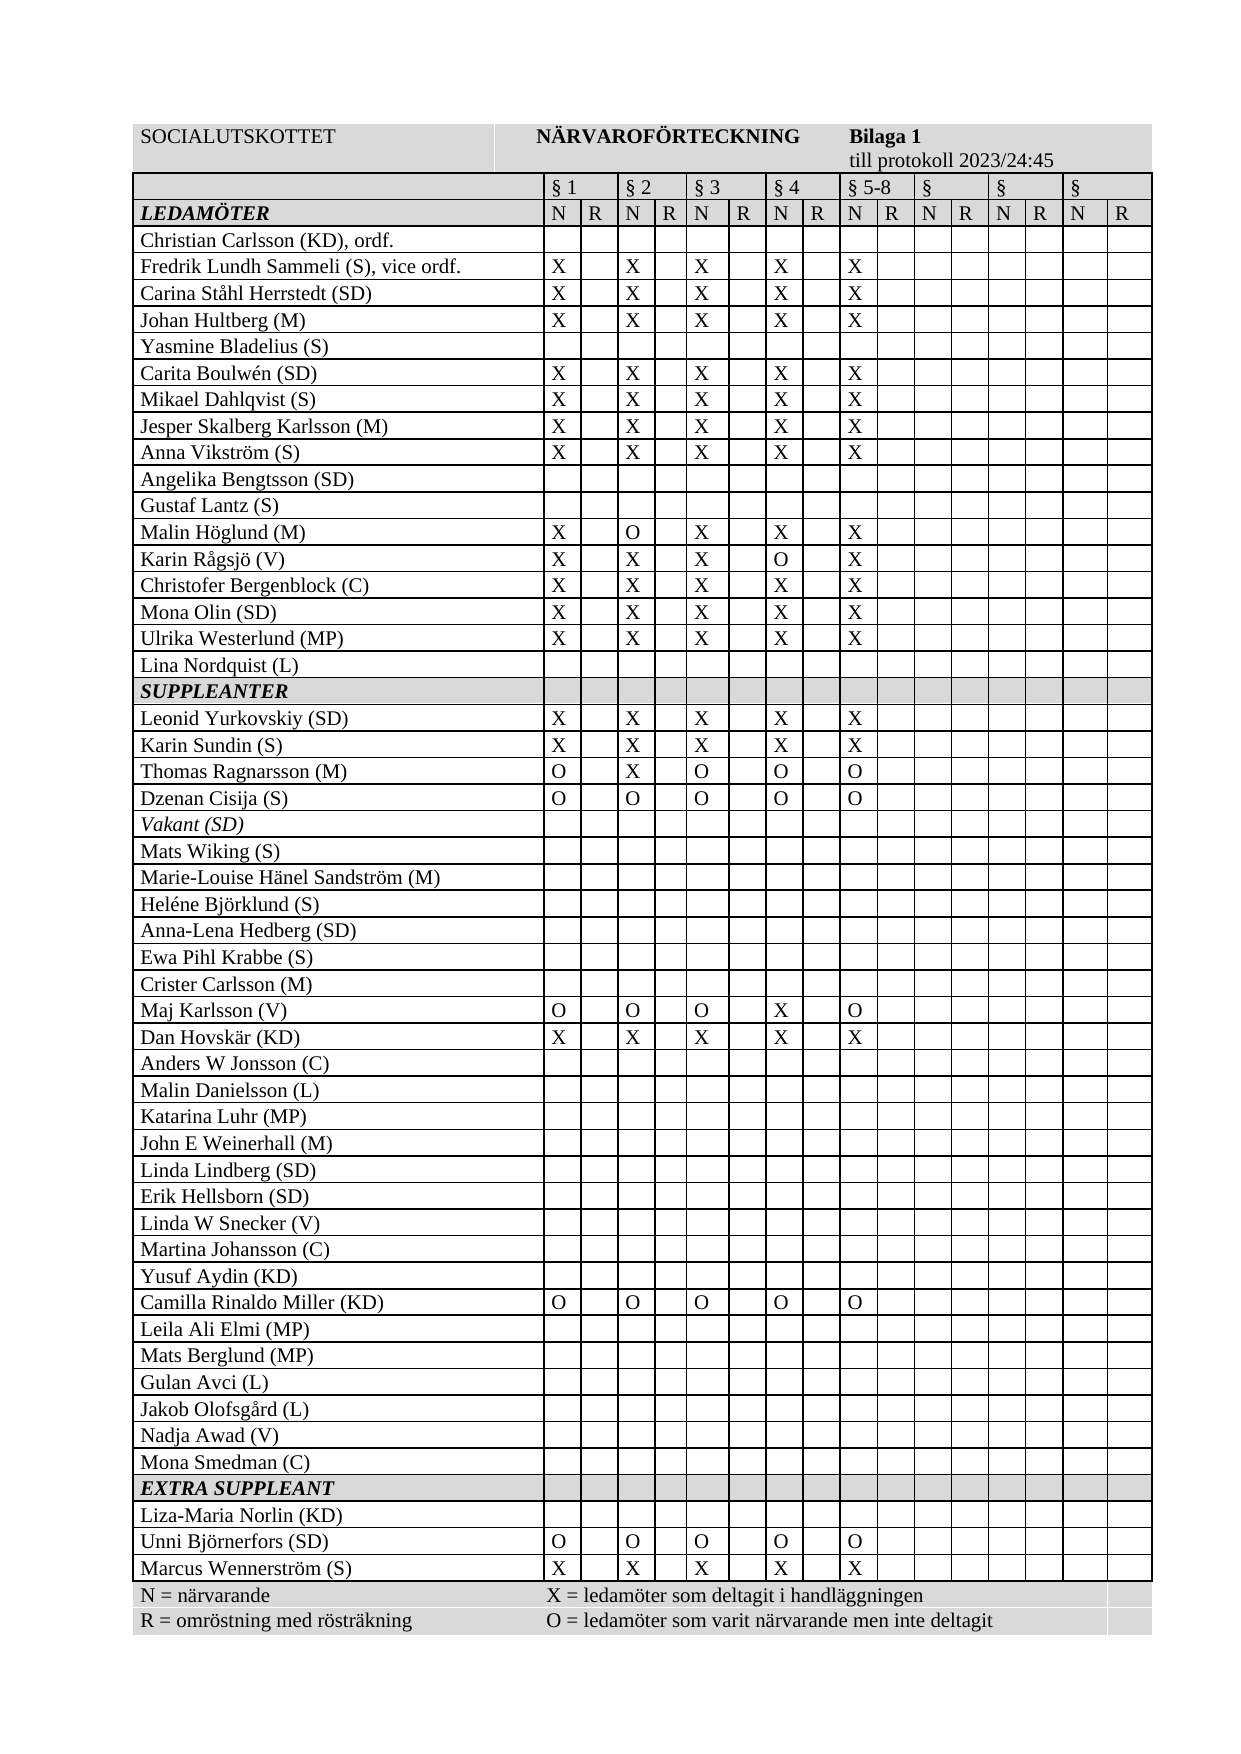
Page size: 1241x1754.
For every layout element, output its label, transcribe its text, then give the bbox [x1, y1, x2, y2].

table_cell [915, 838, 951, 863]
table_cell [952, 1183, 988, 1208]
table_cell [619, 944, 654, 969]
table_cell [730, 1343, 765, 1367]
table_cell § 3 [687, 174, 765, 199]
table_cell [730, 413, 765, 438]
table_cell [804, 1343, 839, 1367]
table_cell [767, 1316, 802, 1341]
table_cell [878, 253, 914, 278]
table_cell [582, 1024, 617, 1049]
table_cell [804, 1528, 839, 1553]
table_cell Gustaf Lantz (S) [134, 493, 543, 517]
table_cell N [915, 200, 951, 225]
table_cell [656, 785, 686, 810]
table_cell Fredrik Lundh Sammeli (S), vice ordf. [134, 253, 543, 278]
table_cell [1064, 838, 1107, 863]
table_cell [730, 333, 765, 358]
table_header NÄRVAROFÖRTECKNING [495, 124, 842, 172]
table_cell [989, 1183, 1025, 1208]
table_cell [915, 519, 951, 544]
table_cell [1064, 1290, 1107, 1314]
table_cell [1108, 1130, 1151, 1155]
table_cell [878, 413, 914, 438]
table_cell [989, 280, 1025, 305]
table_cell [915, 493, 951, 517]
table_cell [841, 811, 877, 836]
table_cell [915, 280, 951, 305]
table_cell [767, 944, 802, 969]
table_cell [915, 1103, 951, 1128]
table_cell [804, 1422, 839, 1447]
table_cell [878, 280, 914, 305]
table_cell Unni Björnerfors (SD) [134, 1528, 543, 1553]
table_cell [619, 1183, 654, 1208]
table_cell O [767, 785, 802, 810]
table_cell [989, 1024, 1025, 1049]
table_cell [952, 440, 988, 464]
table_cell [1026, 732, 1062, 757]
table_cell X [767, 1555, 802, 1580]
table_cell [952, 1024, 988, 1049]
table_cell [1108, 1369, 1151, 1394]
table_cell O [619, 519, 654, 544]
table_cell Martina Johansson (C) [134, 1236, 543, 1261]
table_cell [656, 466, 686, 491]
table_cell [878, 1050, 914, 1075]
table_cell [804, 599, 839, 624]
table_cell X [545, 599, 580, 624]
table_cell [804, 440, 839, 464]
table_cell Lina Nordquist (L) [134, 652, 543, 677]
table_cell [656, 1475, 686, 1500]
table_cell [989, 253, 1025, 278]
table_cell Mats Berglund (MP) [134, 1343, 543, 1367]
table_cell X [619, 440, 654, 464]
table_cell O [545, 997, 580, 1022]
table_cell [582, 891, 617, 916]
table_cell [1026, 1422, 1062, 1447]
table_cell [730, 891, 765, 916]
table_cell [1026, 1103, 1062, 1128]
table_cell [952, 599, 988, 624]
table_cell Erik Hellsborn (SD) [134, 1183, 543, 1208]
table_cell X [767, 413, 802, 438]
table_cell [730, 705, 765, 730]
table_cell [804, 732, 839, 757]
table_cell X [687, 280, 728, 305]
table_cell [656, 838, 686, 863]
table_cell [1026, 678, 1062, 703]
table_cell [656, 280, 686, 305]
table_cell [656, 1343, 686, 1367]
table_cell [730, 1290, 765, 1314]
table_cell [687, 1263, 728, 1288]
table_cell [1026, 1502, 1062, 1527]
table_cell [1108, 307, 1151, 332]
table_cell Karin Rågsjö (V) [134, 546, 543, 571]
table_cell [952, 519, 988, 544]
table_cell [915, 811, 951, 836]
table_cell [1026, 1024, 1062, 1049]
table_cell [878, 1369, 914, 1394]
table_cell [656, 572, 686, 597]
table_cell [952, 1077, 988, 1102]
table_cell [989, 413, 1025, 438]
table_cell [1108, 386, 1151, 411]
table_cell X [687, 440, 728, 464]
table_cell [582, 1157, 617, 1182]
table_cell § [1064, 174, 1151, 199]
table_cell [989, 705, 1025, 730]
table_cell [952, 466, 988, 491]
table_cell [582, 466, 617, 491]
table_cell [1026, 1050, 1062, 1075]
table_cell [1026, 1236, 1062, 1261]
table_cell [619, 1396, 654, 1421]
table_cell [878, 1396, 914, 1421]
table_cell [619, 1475, 654, 1500]
table_cell [804, 386, 839, 411]
table_cell [1026, 625, 1062, 650]
table_cell [1108, 732, 1151, 757]
table_cell [804, 1316, 839, 1341]
table_cell [1026, 758, 1062, 783]
table_cell [952, 811, 988, 836]
table_cell X [545, 705, 580, 730]
table_cell X [841, 360, 877, 385]
table_cell [619, 1103, 654, 1128]
table_cell O [687, 758, 728, 783]
table_cell [1064, 546, 1107, 571]
table_cell [767, 493, 802, 517]
table_cell [1026, 413, 1062, 438]
table_cell [1108, 1183, 1151, 1208]
table_cell [1064, 1103, 1107, 1128]
table_cell [952, 1369, 988, 1394]
table_cell [767, 1157, 802, 1182]
table_cell [952, 1316, 988, 1341]
table_cell [989, 652, 1025, 677]
table_cell [1108, 333, 1151, 358]
table_cell [619, 811, 654, 836]
table_cell [687, 1157, 728, 1182]
table_cell [1108, 1396, 1151, 1421]
table_cell [989, 1475, 1025, 1500]
table_cell [804, 1236, 839, 1261]
table_cell [804, 1263, 839, 1288]
table_cell X [841, 386, 877, 411]
table_cell [952, 1050, 988, 1075]
table_cell [915, 466, 951, 491]
table_cell [1108, 652, 1151, 677]
table_cell [1064, 1130, 1107, 1155]
table_cell [878, 572, 914, 597]
table_cell [915, 1077, 951, 1102]
table_cell [619, 1343, 654, 1367]
table_cell [656, 1210, 686, 1235]
table_cell [1064, 333, 1107, 358]
table_cell N [767, 200, 802, 225]
table_cell [582, 413, 617, 438]
table_cell [915, 1130, 951, 1155]
table_cell [841, 1422, 877, 1447]
table_cell [915, 1263, 951, 1288]
table_cell X [545, 1555, 580, 1580]
table_cell [989, 785, 1025, 810]
table_cell X [767, 1024, 802, 1049]
table_cell [841, 1502, 877, 1527]
table_cell Angelika Bengtsson (SD) [134, 466, 543, 491]
table_cell [989, 466, 1025, 491]
table_cell [687, 1449, 728, 1474]
table_cell [1108, 519, 1151, 544]
table_cell [1064, 997, 1107, 1022]
table_cell [656, 1422, 686, 1447]
table_cell [952, 493, 988, 517]
table_cell [915, 1369, 951, 1394]
table_cell [841, 1263, 877, 1288]
table_cell [952, 1290, 988, 1314]
table_cell [804, 997, 839, 1022]
table_cell [989, 307, 1025, 332]
table_cell [545, 493, 580, 517]
table_cell X [767, 386, 802, 411]
table_cell [841, 466, 877, 491]
table_cell [730, 386, 765, 411]
table_cell [619, 1050, 654, 1075]
table_cell [619, 838, 654, 863]
table_cell [1108, 413, 1151, 438]
table_cell [1026, 1475, 1062, 1500]
table_cell [878, 997, 914, 1022]
table_cell [545, 891, 580, 916]
table_cell [804, 493, 839, 517]
table_cell R = omröstning med rösträkning [133, 1608, 539, 1635]
table_cell [1064, 360, 1107, 385]
table_cell [878, 838, 914, 863]
table_cell [989, 811, 1025, 836]
table_cell [767, 1502, 802, 1527]
table_cell [582, 732, 617, 757]
table_cell X [545, 280, 580, 305]
table_cell [989, 386, 1025, 411]
table_cell [619, 227, 654, 252]
table_cell N = närvarande [133, 1582, 539, 1607]
table_cell [687, 1077, 728, 1102]
table_cell [1026, 1396, 1062, 1421]
table_cell [1108, 1343, 1151, 1367]
table_cell [619, 1449, 654, 1474]
table_cell [989, 625, 1025, 650]
table_cell [687, 1502, 728, 1527]
table_cell [656, 1050, 686, 1075]
table_cell [767, 811, 802, 836]
table_cell [1064, 386, 1107, 411]
table_cell [582, 493, 617, 517]
table_cell [804, 705, 839, 730]
table_cell [687, 1183, 728, 1208]
table_cell Leila Ali Elmi (MP) [134, 1316, 543, 1341]
table_cell [582, 599, 617, 624]
table_cell [952, 891, 988, 916]
table_cell [1064, 785, 1107, 810]
table_cell [1108, 625, 1151, 650]
table_cell [989, 1343, 1025, 1367]
table_cell [915, 599, 951, 624]
table_cell [730, 732, 765, 757]
table_cell [656, 1157, 686, 1182]
table_cell [1026, 333, 1062, 358]
table_cell [687, 971, 728, 996]
table_cell [545, 1183, 580, 1208]
table_cell [656, 891, 686, 916]
table_cell [804, 918, 839, 942]
table_cell Malin Danielsson (L) [134, 1077, 543, 1102]
table_cell [915, 386, 951, 411]
table_cell [656, 227, 686, 252]
table_cell X = ledamöter som deltagit i handläggningen [539, 1582, 1063, 1607]
table_cell [841, 838, 877, 863]
table_cell [687, 1316, 728, 1341]
table_cell [656, 732, 686, 757]
table_cell [656, 971, 686, 996]
table_cell [1026, 253, 1062, 278]
table_cell [687, 811, 728, 836]
table_cell [915, 1157, 951, 1182]
table_cell [878, 944, 914, 969]
table_cell [687, 838, 728, 863]
table_cell [1108, 971, 1151, 996]
table_cell [841, 1210, 877, 1235]
table_cell [545, 227, 580, 252]
table_cell [989, 918, 1025, 942]
table_cell [767, 1103, 802, 1128]
table_cell O [545, 758, 580, 783]
table_cell [989, 546, 1025, 571]
table_cell [656, 811, 686, 836]
table_cell [915, 1050, 951, 1075]
table_cell [1108, 758, 1151, 783]
table_cell [545, 1343, 580, 1367]
table_cell Gulan Avci (L) [134, 1369, 543, 1394]
table_cell [878, 891, 914, 916]
table_cell [989, 997, 1025, 1022]
table_cell Maj Karlsson (V) [134, 997, 543, 1022]
table_cell O [687, 785, 728, 810]
table_cell [952, 1475, 988, 1500]
table_cell [878, 1157, 914, 1182]
table_cell [687, 944, 728, 969]
table_cell X [619, 307, 654, 332]
table_cell R [952, 200, 988, 225]
table_cell [545, 1236, 580, 1261]
table_cell [1064, 253, 1107, 278]
table_cell [989, 1263, 1025, 1288]
table_cell [1064, 1422, 1107, 1447]
table_cell X [545, 307, 580, 332]
table_cell [804, 865, 839, 889]
table_cell [619, 333, 654, 358]
table_cell [1026, 1528, 1062, 1553]
table_cell N [687, 200, 728, 225]
table_cell [582, 1369, 617, 1394]
table_cell [582, 1475, 617, 1500]
table_cell [1064, 1263, 1107, 1288]
table_cell [952, 625, 988, 650]
table_cell [582, 572, 617, 597]
table_cell [582, 1050, 617, 1075]
table_cell [1026, 652, 1062, 677]
table_cell [1108, 253, 1151, 278]
table_cell [730, 1050, 765, 1075]
table_cell O [841, 1290, 877, 1314]
table_cell [656, 386, 686, 411]
table_cell [582, 811, 617, 836]
table_cell R [730, 200, 765, 225]
table_cell X [619, 253, 654, 278]
table_cell [1108, 705, 1151, 730]
table_cell [989, 333, 1025, 358]
table_cell [1064, 1077, 1107, 1102]
table_cell [878, 652, 914, 677]
table_cell [1064, 1343, 1107, 1367]
table_cell Nadja Awad (V) [134, 1422, 543, 1447]
table_cell N [841, 200, 877, 225]
table_cell [545, 1316, 580, 1341]
table_cell [767, 1210, 802, 1235]
table_cell X [767, 599, 802, 624]
table_cell [730, 1316, 765, 1341]
table_cell Jakob Olofsgård (L) [134, 1396, 543, 1421]
table_cell X [687, 360, 728, 385]
table_cell [656, 1024, 686, 1049]
table_cell [841, 493, 877, 517]
table_cell [878, 519, 914, 544]
table_cell [767, 227, 802, 252]
table_cell [915, 1183, 951, 1208]
table_cell [1064, 413, 1107, 438]
table_cell [767, 678, 802, 703]
table_cell X [545, 519, 580, 544]
table_cell [915, 227, 951, 252]
table_cell [841, 971, 877, 996]
table_cell [1026, 997, 1062, 1022]
table_cell [767, 865, 802, 889]
table_cell LEDAMÖTER [134, 200, 543, 225]
table_cell [545, 1077, 580, 1102]
table_cell [656, 918, 686, 942]
table_cell X [841, 599, 877, 624]
table_cell [767, 1422, 802, 1447]
table_cell [841, 652, 877, 677]
table_cell [1108, 1290, 1151, 1314]
table_cell [582, 918, 617, 942]
table_cell [1064, 466, 1107, 491]
table_cell [952, 1449, 988, 1474]
table_cell [656, 1236, 686, 1261]
table_cell [804, 546, 839, 571]
table_cell [1064, 519, 1107, 544]
table_cell [804, 333, 839, 358]
table_cell X [687, 572, 728, 597]
table_cell [1064, 1024, 1107, 1049]
table_cell [1108, 918, 1151, 942]
table_cell [1108, 1555, 1151, 1580]
table_cell [656, 1502, 686, 1527]
table_cell [878, 1343, 914, 1367]
table_cell [582, 440, 617, 464]
table_cell Mona Olin (SD) [134, 599, 543, 624]
table_cell [1026, 1077, 1062, 1102]
table_cell [1026, 918, 1062, 942]
table_cell [656, 1316, 686, 1341]
table_cell O [545, 1290, 580, 1314]
table_cell [841, 227, 877, 252]
table_cell [1064, 652, 1107, 677]
table_cell [915, 1422, 951, 1447]
table_cell O [687, 997, 728, 1022]
table_cell [1064, 440, 1107, 464]
table_cell [1026, 1210, 1062, 1235]
table_cell [1064, 1475, 1107, 1500]
table_cell X [841, 625, 877, 650]
table_cell [1064, 891, 1107, 916]
table_cell [989, 1528, 1025, 1553]
table_cell [545, 1263, 580, 1288]
table_cell [730, 280, 765, 305]
table_cell [687, 1210, 728, 1235]
table_cell X [687, 599, 728, 624]
table_cell [841, 678, 877, 703]
table_cell [878, 386, 914, 411]
table_cell O [687, 1290, 728, 1314]
table_cell [952, 944, 988, 969]
table_cell [1108, 466, 1151, 491]
table_cell [767, 1130, 802, 1155]
table_cell N [989, 200, 1025, 225]
table_cell [767, 1396, 802, 1421]
table_cell [1064, 678, 1107, 703]
table_cell [730, 1396, 765, 1421]
table_cell [619, 1422, 654, 1447]
table_cell [1026, 865, 1062, 889]
table_cell [730, 1210, 765, 1235]
table_cell [915, 307, 951, 332]
table_cell [804, 1024, 839, 1049]
table_cell [619, 1130, 654, 1155]
table_cell X [841, 440, 877, 464]
table_cell [841, 1449, 877, 1474]
table_cell [1064, 1502, 1107, 1527]
table_cell X [687, 1555, 728, 1580]
table_cell [952, 546, 988, 571]
table_cell [952, 1210, 988, 1235]
table_cell [545, 1130, 580, 1155]
table_cell O [841, 997, 877, 1022]
table_cell [545, 865, 580, 889]
table_cell O [841, 785, 877, 810]
table_cell [656, 678, 686, 703]
table_cell [952, 1130, 988, 1155]
table_cell [804, 280, 839, 305]
table_cell [915, 440, 951, 464]
table_cell [767, 652, 802, 677]
table_cell [1108, 1236, 1151, 1261]
table_cell [1108, 1422, 1151, 1447]
table_cell [582, 1528, 617, 1553]
table_cell [915, 1502, 951, 1527]
table_cell [582, 1183, 617, 1208]
table_cell [952, 705, 988, 730]
table_cell SUPPLEANTER [134, 678, 543, 703]
table_cell [878, 1130, 914, 1155]
table_cell [730, 253, 765, 278]
table_cell [687, 678, 728, 703]
table_cell [582, 333, 617, 358]
table_cell [804, 572, 839, 597]
table_cell X [687, 625, 728, 650]
table_cell [915, 333, 951, 358]
table_cell [878, 493, 914, 517]
table_cell [989, 1555, 1025, 1580]
table_cell X [841, 732, 877, 757]
table_cell X [619, 599, 654, 624]
table_cell [1026, 785, 1062, 810]
table_cell [1026, 599, 1062, 624]
table_cell X [841, 572, 877, 597]
table_cell X [687, 519, 728, 544]
table_cell [915, 785, 951, 810]
table_cell [1026, 307, 1062, 332]
table_cell [804, 1369, 839, 1394]
table_cell [1064, 1449, 1107, 1474]
table_cell Liza-Maria Norlin (KD) [134, 1502, 543, 1527]
table_cell [687, 1475, 728, 1500]
table_cell [878, 625, 914, 650]
table_cell X [619, 546, 654, 571]
table_cell [841, 1369, 877, 1394]
table_cell [1026, 280, 1062, 305]
table_cell [1064, 1050, 1107, 1075]
table_cell X [687, 307, 728, 332]
table_cell [915, 1449, 951, 1474]
table_cell [656, 1290, 686, 1314]
table_cell [656, 493, 686, 517]
table_cell [545, 838, 580, 863]
table_cell [767, 1369, 802, 1394]
table_cell [730, 493, 765, 517]
table_cell [878, 732, 914, 757]
table_cell [841, 1050, 877, 1075]
table_cell Heléne Björklund (S) [134, 891, 543, 916]
table_cell [582, 360, 617, 385]
table_cell [656, 1396, 686, 1421]
table_cell [804, 1555, 839, 1580]
table_cell [841, 944, 877, 969]
table_cell [730, 944, 765, 969]
table_cell Dzenan Cisija (S) [134, 785, 543, 810]
table_cell [582, 652, 617, 677]
table_cell [915, 705, 951, 730]
table_cell R [582, 200, 617, 225]
table_cell Yusuf Aydin (KD) [134, 1263, 543, 1288]
table_cell R [656, 200, 686, 225]
table_cell O [619, 997, 654, 1022]
table_cell Camilla Rinaldo Miller (KD) [134, 1290, 543, 1314]
table_cell [878, 678, 914, 703]
table_cell X [767, 705, 802, 730]
table_cell X [619, 280, 654, 305]
table_cell [989, 519, 1025, 544]
table_cell [619, 678, 654, 703]
table_cell [804, 1157, 839, 1182]
table_cell [730, 652, 765, 677]
table_cell [582, 705, 617, 730]
table_cell Ulrika Westerlund (MP) [134, 625, 543, 650]
table_cell [656, 360, 686, 385]
table_cell Anders W Jonsson (C) [134, 1050, 543, 1075]
table_cell [804, 758, 839, 783]
table_cell [656, 1369, 686, 1394]
table_cell X [687, 546, 728, 571]
table_cell [952, 227, 988, 252]
table_cell [619, 493, 654, 517]
table_cell [1026, 705, 1062, 730]
table_cell [582, 838, 617, 863]
table_cell [989, 599, 1025, 624]
table_cell [582, 678, 617, 703]
table_cell [952, 971, 988, 996]
table_cell O [767, 758, 802, 783]
table_cell [1064, 1236, 1107, 1261]
table_cell X [687, 732, 728, 757]
table_cell [841, 333, 877, 358]
table_cell [804, 891, 839, 916]
table_cell [730, 785, 765, 810]
table_cell [989, 1290, 1025, 1314]
table_cell [687, 466, 728, 491]
table_cell [804, 811, 839, 836]
table_cell [1026, 1449, 1062, 1474]
table_cell O [619, 1528, 654, 1553]
table_cell [545, 1369, 580, 1394]
table_cell Yasmine Bladelius (S) [134, 333, 543, 358]
table_cell [878, 1103, 914, 1128]
table_cell [878, 546, 914, 571]
table_cell [730, 440, 765, 464]
table_cell [1026, 1130, 1062, 1155]
table_cell [1026, 386, 1062, 411]
table_cell [545, 1449, 580, 1474]
table_cell [1108, 1528, 1151, 1553]
table_cell [687, 493, 728, 517]
table_cell [730, 227, 765, 252]
table_cell X [767, 732, 802, 757]
table_cell Linda W Snecker (V) [134, 1210, 543, 1235]
table_cell [804, 944, 839, 969]
table_cell [1108, 227, 1151, 252]
table_cell [804, 1103, 839, 1128]
table_cell [989, 1449, 1025, 1474]
table_cell [687, 1050, 728, 1075]
table_cell [687, 1343, 728, 1367]
table_cell [878, 865, 914, 889]
table_cell [687, 333, 728, 358]
table_cell [1064, 1528, 1107, 1553]
table_cell X [545, 1024, 580, 1049]
table_cell [582, 944, 617, 969]
table_cell [952, 732, 988, 757]
table_cell O [619, 785, 654, 810]
table_cell [804, 227, 839, 252]
table_cell [730, 599, 765, 624]
table_cell [1108, 280, 1151, 305]
table_cell [656, 1528, 686, 1553]
table_cell [841, 918, 877, 942]
table_cell [767, 1263, 802, 1288]
table_cell [1026, 1343, 1062, 1367]
table_cell [952, 333, 988, 358]
table_cell [915, 732, 951, 757]
table_cell [730, 997, 765, 1022]
table_cell [687, 1396, 728, 1421]
table_cell [767, 918, 802, 942]
table_cell [952, 386, 988, 411]
table_cell [687, 652, 728, 677]
table_cell [1026, 519, 1062, 544]
table_cell [730, 1183, 765, 1208]
table_cell [841, 1103, 877, 1128]
table_cell [878, 1316, 914, 1341]
table_cell [915, 1343, 951, 1367]
table_cell [1064, 758, 1107, 783]
table_cell [545, 811, 580, 836]
table_cell [582, 227, 617, 252]
table_cell [952, 997, 988, 1022]
table_cell [804, 253, 839, 278]
table_cell [989, 1369, 1025, 1394]
table_cell [989, 865, 1025, 889]
table_cell [804, 307, 839, 332]
table_cell [687, 227, 728, 252]
table_cell [134, 174, 543, 199]
table_cell [582, 386, 617, 411]
table_cell [582, 253, 617, 278]
table_cell [687, 1369, 728, 1394]
table_cell N [619, 200, 654, 225]
table_cell [656, 519, 686, 544]
table_cell [952, 865, 988, 889]
table_cell [545, 466, 580, 491]
table_cell Jesper Skalberg Karlsson (M) [134, 413, 543, 438]
table_cell Crister Carlsson (M) [134, 971, 543, 996]
table_cell [841, 891, 877, 916]
table_cell Mikael Dahlqvist (S) [134, 386, 543, 411]
table_cell X [841, 280, 877, 305]
table_cell [656, 1103, 686, 1128]
table_cell [730, 572, 765, 597]
table_cell [730, 758, 765, 783]
table_cell [619, 1210, 654, 1235]
table_cell [989, 971, 1025, 996]
table_cell [841, 1183, 877, 1208]
table_cell [804, 625, 839, 650]
table_cell Dan Hovskär (KD) [134, 1024, 543, 1049]
table_cell [1108, 944, 1151, 969]
table_cell X [619, 625, 654, 650]
table_cell [730, 1369, 765, 1394]
table_cell [841, 1077, 877, 1102]
table_cell [952, 1396, 988, 1421]
table_cell [989, 1050, 1025, 1075]
table_cell [767, 838, 802, 863]
table_cell [878, 440, 914, 464]
table_cell [989, 1396, 1025, 1421]
table_cell [656, 944, 686, 969]
table_cell Christofer Bergenblock (C) [134, 572, 543, 597]
table_cell X [767, 280, 802, 305]
table_cell X [841, 1024, 877, 1049]
table_cell [582, 1290, 617, 1314]
table_cell X [545, 253, 580, 278]
table_cell [582, 307, 617, 332]
table_cell § 5-8 [841, 174, 914, 199]
table_cell [1064, 1183, 1107, 1208]
table_cell [545, 918, 580, 942]
table_cell [952, 307, 988, 332]
table_cell [804, 1475, 839, 1500]
table_cell [767, 1183, 802, 1208]
table_cell [878, 1183, 914, 1208]
table_cell [1064, 625, 1107, 650]
table_cell [878, 1210, 914, 1235]
table_cell [730, 466, 765, 491]
table_cell [656, 546, 686, 571]
table_cell [730, 307, 765, 332]
table_cell [730, 1103, 765, 1128]
table_cell [915, 1475, 951, 1500]
table_cell O [545, 1528, 580, 1553]
table_cell John E Weinerhall (M) [134, 1130, 543, 1155]
table_cell [1026, 838, 1062, 863]
table_cell [989, 891, 1025, 916]
table_cell [804, 838, 839, 863]
table_cell [915, 413, 951, 438]
table_cell [730, 811, 765, 836]
table_cell [730, 1422, 765, 1447]
table_cell [730, 519, 765, 544]
table_cell [952, 1343, 988, 1367]
table_cell [656, 440, 686, 464]
table_cell [952, 1263, 988, 1288]
table_cell [1026, 440, 1062, 464]
table_cell [1108, 1210, 1151, 1235]
table_cell X [619, 705, 654, 730]
table_cell [878, 971, 914, 996]
table_cell [582, 1422, 617, 1447]
table_cell X [545, 360, 580, 385]
table_cell [952, 253, 988, 278]
table_cell [915, 1024, 951, 1049]
table_cell [804, 678, 839, 703]
table_cell [878, 1528, 914, 1553]
table_cell O [767, 546, 802, 571]
table_cell [878, 785, 914, 810]
table_cell [989, 440, 1025, 464]
table_cell N [1064, 200, 1107, 225]
table_cell X [767, 360, 802, 385]
table_cell X [841, 519, 877, 544]
table_cell Karin Sundin (S) [134, 732, 543, 757]
table_cell [582, 1555, 617, 1580]
table_cell [1108, 360, 1151, 385]
table_cell [687, 1236, 728, 1261]
table_cell [1064, 599, 1107, 624]
table_cell [952, 785, 988, 810]
table_cell [878, 705, 914, 730]
table_cell [841, 1343, 877, 1367]
table_cell O [767, 1290, 802, 1314]
table_cell [1108, 1608, 1152, 1635]
table_cell [1064, 944, 1107, 969]
table_cell [952, 413, 988, 438]
table_cell [619, 971, 654, 996]
table_cell [952, 838, 988, 863]
table_cell [1064, 227, 1107, 252]
table_cell [878, 1024, 914, 1049]
table_cell [1026, 572, 1062, 597]
table_cell X [619, 1024, 654, 1049]
table_cell [1026, 944, 1062, 969]
table_cell [841, 1396, 877, 1421]
table_cell [1108, 1502, 1151, 1527]
table_cell X [545, 572, 580, 597]
table_cell [1026, 1555, 1062, 1580]
table_cell [582, 1077, 617, 1102]
table_cell § 4 [767, 174, 839, 199]
table_cell X [841, 413, 877, 438]
table_cell [841, 865, 877, 889]
table_cell X [687, 1024, 728, 1049]
table_cell [878, 1449, 914, 1474]
table_cell [730, 1475, 765, 1500]
table_cell [1026, 811, 1062, 836]
table_cell [687, 1103, 728, 1128]
table_cell [915, 944, 951, 969]
table_cell [989, 572, 1025, 597]
table_cell [687, 891, 728, 916]
table_cell § 2 [619, 174, 686, 199]
table_cell [582, 997, 617, 1022]
table_cell [582, 865, 617, 889]
table_cell [1026, 546, 1062, 571]
table_cell [989, 1210, 1025, 1235]
table_cell [656, 865, 686, 889]
table_cell [989, 1502, 1025, 1527]
table_cell [545, 1396, 580, 1421]
table_cell [989, 493, 1025, 517]
table_cell [878, 918, 914, 942]
table_cell [804, 519, 839, 544]
table_cell [841, 1475, 877, 1500]
table_cell [804, 785, 839, 810]
table_cell Leonid Yurkovskiy (SD) [134, 705, 543, 730]
table_cell [582, 1103, 617, 1128]
table_cell [545, 971, 580, 996]
table_cell Carina Ståhl Herrstedt (SD) [134, 280, 543, 305]
table_cell [1108, 1103, 1151, 1128]
table_cell O [545, 785, 580, 810]
table_cell [545, 1475, 580, 1500]
table_cell [1064, 307, 1107, 332]
table_cell [619, 652, 654, 677]
table_cell [1064, 1157, 1107, 1182]
table_cell [841, 1316, 877, 1341]
table_cell [582, 758, 617, 783]
table_cell [952, 1236, 988, 1261]
table_cell [952, 1157, 988, 1182]
table_cell [804, 466, 839, 491]
table_cell [878, 360, 914, 385]
table_cell Christian Carlsson (KD), ordf. [134, 227, 543, 252]
table_cell [582, 1316, 617, 1341]
table_cell [1026, 1369, 1062, 1394]
table_cell [767, 1475, 802, 1500]
table_cell [545, 333, 580, 358]
table_cell X [619, 572, 654, 597]
table_cell [989, 1236, 1025, 1261]
table_cell [767, 1050, 802, 1075]
table_cell [619, 865, 654, 889]
table_cell EXTRA SUPPLEANT [134, 1475, 543, 1500]
table_cell [878, 1236, 914, 1261]
table_cell [1064, 705, 1107, 730]
table_cell [915, 1528, 951, 1553]
table_cell [545, 1050, 580, 1075]
table_cell [582, 1343, 617, 1367]
table_cell [619, 1502, 654, 1527]
table_cell [1064, 493, 1107, 517]
table_cell O [687, 1528, 728, 1553]
table_cell [767, 971, 802, 996]
table_cell Anna-Lena Hedberg (SD) [134, 918, 543, 942]
table_cell X [545, 625, 580, 650]
table_cell [1026, 1316, 1062, 1341]
table_cell [1108, 997, 1151, 1022]
table_cell [545, 944, 580, 969]
table_cell X [545, 546, 580, 571]
table_cell [915, 572, 951, 597]
table_cell [915, 652, 951, 677]
table_cell [1064, 811, 1107, 836]
table_cell Malin Höglund (M) [134, 519, 543, 544]
table_cell [1108, 891, 1151, 916]
table_cell [989, 1130, 1025, 1155]
table_cell [878, 333, 914, 358]
table_cell [952, 1555, 988, 1580]
table_cell [878, 1475, 914, 1500]
table_cell Marcus Wennerström (S) [134, 1555, 543, 1580]
table_cell [1026, 493, 1062, 517]
table_cell [804, 360, 839, 385]
table_cell [989, 1422, 1025, 1447]
table_cell [545, 1103, 580, 1128]
table_cell [1064, 971, 1107, 996]
table_cell [1064, 1369, 1107, 1394]
table_cell [1063, 1608, 1107, 1635]
table_cell [1108, 1316, 1151, 1341]
table_cell [687, 865, 728, 889]
table_cell R [1026, 200, 1062, 225]
table_cell R [804, 200, 839, 225]
table_cell [656, 1077, 686, 1102]
table_cell [545, 1502, 580, 1527]
table_cell [545, 652, 580, 677]
table_cell [915, 1210, 951, 1235]
table_cell [730, 1502, 765, 1527]
table_cell X [767, 307, 802, 332]
table_cell [619, 1157, 654, 1182]
table_cell [1064, 280, 1107, 305]
table_cell [730, 1555, 765, 1580]
table_cell [1108, 493, 1151, 517]
table_cell [915, 678, 951, 703]
table_cell [878, 811, 914, 836]
table_cell [1108, 1582, 1152, 1607]
table_cell X [545, 732, 580, 757]
table_cell [804, 652, 839, 677]
table_cell [1064, 732, 1107, 757]
table_cell [730, 971, 765, 996]
table_cell [687, 1130, 728, 1155]
table_cell Katarina Luhr (MP) [134, 1103, 543, 1128]
table_cell [582, 625, 617, 650]
table_cell [619, 1077, 654, 1102]
table_cell [582, 546, 617, 571]
table_cell [582, 1236, 617, 1261]
table_cell Mats Wiking (S) [134, 838, 543, 863]
table_cell [767, 1343, 802, 1367]
table_cell [878, 1502, 914, 1527]
table_cell [1064, 572, 1107, 597]
table_cell [730, 1236, 765, 1261]
table_cell § 1 [545, 174, 617, 199]
table_cell [582, 1263, 617, 1288]
table_cell [1108, 599, 1151, 624]
table_cell [952, 572, 988, 597]
table_cell X [767, 440, 802, 464]
table_cell [1108, 440, 1151, 464]
table_cell [1108, 1263, 1151, 1288]
table_cell [952, 1502, 988, 1527]
table_cell [730, 1024, 765, 1049]
table_cell [582, 1502, 617, 1527]
table_cell [1064, 1316, 1107, 1341]
table_cell X [619, 386, 654, 411]
table_cell X [545, 440, 580, 464]
table_cell [656, 1263, 686, 1288]
table_cell [730, 865, 765, 889]
table_cell [730, 546, 765, 571]
table_cell [767, 333, 802, 358]
table_cell Thomas Ragnarsson (M) [134, 758, 543, 783]
table_cell [915, 997, 951, 1022]
table_cell [656, 997, 686, 1022]
table_cell [804, 1449, 839, 1474]
table_cell [878, 227, 914, 252]
table_cell [804, 1077, 839, 1102]
table_cell X [619, 360, 654, 385]
table_cell [1108, 1157, 1151, 1182]
table_cell [545, 1210, 580, 1235]
table_cell [730, 1449, 765, 1474]
table_cell [1108, 1475, 1151, 1500]
table_cell [767, 1236, 802, 1261]
table_cell [582, 519, 617, 544]
table_cell [989, 678, 1025, 703]
table_cell [656, 599, 686, 624]
table_cell X [841, 546, 877, 571]
table_cell [1026, 227, 1062, 252]
table_cell [1108, 572, 1151, 597]
table_cell Johan Hultberg (M) [134, 307, 543, 332]
table_cell [952, 360, 988, 385]
table_cell [878, 466, 914, 491]
table_cell [804, 1396, 839, 1421]
table_cell X [841, 1555, 877, 1580]
table_header SOCIALUTSKOTTET [133, 124, 494, 172]
table_cell [1108, 1024, 1151, 1049]
table_cell [656, 1555, 686, 1580]
table_cell [915, 1555, 951, 1580]
table_cell [767, 891, 802, 916]
table_cell [841, 1157, 877, 1182]
table_cell [687, 918, 728, 942]
table_cell [1064, 1555, 1107, 1580]
table_cell [656, 758, 686, 783]
table_cell [989, 732, 1025, 757]
table_cell [619, 1263, 654, 1288]
table_cell [619, 466, 654, 491]
table_cell [1064, 865, 1107, 889]
table_cell [1026, 1157, 1062, 1182]
table_cell [656, 652, 686, 677]
table_cell [687, 1422, 728, 1447]
table_cell [730, 1263, 765, 1288]
table_cell X [687, 386, 728, 411]
table_cell [952, 1422, 988, 1447]
table_cell X [767, 625, 802, 650]
table_cell [878, 1555, 914, 1580]
table_cell [915, 758, 951, 783]
table_cell [582, 280, 617, 305]
table_header Bilaga 1 till protokoll 2023/24:45 [842, 124, 1152, 172]
table_cell [730, 918, 765, 942]
table_cell [656, 307, 686, 332]
table_cell [878, 1422, 914, 1447]
table_cell X [687, 413, 728, 438]
table_cell [804, 413, 839, 438]
table_cell [878, 1290, 914, 1314]
table_cell [656, 413, 686, 438]
table_cell X [619, 732, 654, 757]
table_cell [878, 307, 914, 332]
table_cell [1064, 918, 1107, 942]
table_cell [582, 785, 617, 810]
table_cell [804, 1290, 839, 1314]
table_cell [656, 1183, 686, 1208]
table_cell [730, 1157, 765, 1182]
table_cell X [619, 758, 654, 783]
table_cell X [841, 705, 877, 730]
table_cell [952, 918, 988, 942]
table_cell [989, 758, 1025, 783]
table_cell [767, 1077, 802, 1102]
table_cell O [619, 1290, 654, 1314]
table_cell [545, 1157, 580, 1182]
table_cell § [989, 174, 1062, 199]
table_cell [545, 1422, 580, 1447]
table_cell [1026, 1183, 1062, 1208]
table_cell [1026, 360, 1062, 385]
table_cell N [545, 200, 580, 225]
table_cell [582, 1130, 617, 1155]
table_cell [582, 971, 617, 996]
table_cell [730, 1130, 765, 1155]
table_cell [915, 1236, 951, 1261]
table_cell [656, 625, 686, 650]
table_cell O [767, 1528, 802, 1553]
table_cell [915, 360, 951, 385]
table_cell X [687, 705, 728, 730]
table_cell O = ledamöter som varit närvarande men inte deltagit [539, 1608, 1063, 1635]
table_cell X [619, 413, 654, 438]
table_cell [730, 1528, 765, 1553]
table_cell X [767, 519, 802, 544]
table_cell [841, 1236, 877, 1261]
table_cell [989, 360, 1025, 385]
table_cell [1064, 1210, 1107, 1235]
table_cell [952, 1103, 988, 1128]
table_cell [1026, 891, 1062, 916]
table_cell [915, 971, 951, 996]
table_cell [730, 625, 765, 650]
table_cell [989, 227, 1025, 252]
table_cell [1108, 1077, 1151, 1102]
table_cell [804, 1050, 839, 1075]
table_cell [1108, 785, 1151, 810]
table_cell [878, 758, 914, 783]
table_cell Marie-Louise Hänel Sandström (M) [134, 865, 543, 889]
table_cell [952, 280, 988, 305]
table_cell [804, 1183, 839, 1208]
table_cell [989, 944, 1025, 969]
table_cell X [767, 253, 802, 278]
table_cell [1108, 811, 1151, 836]
table_cell [915, 1290, 951, 1314]
table_cell [619, 918, 654, 942]
table_cell [1026, 1263, 1062, 1288]
table_cell [1108, 865, 1151, 889]
table_cell [915, 891, 951, 916]
table_cell X [545, 386, 580, 411]
table_cell [730, 838, 765, 863]
table_cell [1108, 678, 1151, 703]
table_cell [619, 891, 654, 916]
table_cell § [915, 174, 988, 199]
table_cell [1108, 838, 1151, 863]
table_cell [730, 678, 765, 703]
table_cell [989, 1103, 1025, 1128]
table_cell [619, 1369, 654, 1394]
table_cell [1026, 1290, 1062, 1314]
table_cell [619, 1236, 654, 1261]
table_cell [989, 1157, 1025, 1182]
table_cell [878, 599, 914, 624]
table_cell O [841, 1528, 877, 1553]
table_cell [1108, 546, 1151, 571]
table_cell Anna Vikström (S) [134, 440, 543, 464]
table_cell X [841, 253, 877, 278]
table_cell [1026, 971, 1062, 996]
table_cell [656, 1449, 686, 1474]
table_cell [804, 1502, 839, 1527]
table_cell [915, 625, 951, 650]
table_cell [656, 253, 686, 278]
table_cell [656, 705, 686, 730]
table_cell X [619, 1555, 654, 1580]
table_cell [1026, 466, 1062, 491]
table_cell Linda Lindberg (SD) [134, 1157, 543, 1182]
table_cell [582, 1396, 617, 1421]
table_cell R [878, 200, 914, 225]
table_cell [952, 678, 988, 703]
table_cell [989, 838, 1025, 863]
table_cell [915, 918, 951, 942]
table_cell R [1108, 200, 1151, 225]
table_cell [767, 1449, 802, 1474]
table_cell Vakant (SD) [134, 811, 543, 836]
table_cell Ewa Pihl Krabbe (S) [134, 944, 543, 969]
table_cell X [767, 572, 802, 597]
table_cell [915, 865, 951, 889]
table_cell [767, 466, 802, 491]
table_cell [582, 1210, 617, 1235]
table_cell [952, 758, 988, 783]
table_cell [915, 1316, 951, 1341]
table_cell [1108, 1449, 1151, 1474]
table_cell [952, 1528, 988, 1553]
table_cell X [545, 413, 580, 438]
table_cell [952, 652, 988, 677]
table_cell [989, 1077, 1025, 1102]
table_cell [915, 1396, 951, 1421]
table_cell [1064, 1396, 1107, 1421]
table_cell [656, 1130, 686, 1155]
table_cell [841, 1130, 877, 1155]
table_cell [619, 1316, 654, 1341]
table_cell [730, 1077, 765, 1102]
table_cell [545, 678, 580, 703]
table_cell [878, 1077, 914, 1102]
table_cell [915, 546, 951, 571]
table_cell [878, 1263, 914, 1288]
table_cell [730, 360, 765, 385]
table_cell [1108, 1050, 1151, 1075]
table_cell [582, 1449, 617, 1474]
table_cell X [687, 253, 728, 278]
table_cell [656, 333, 686, 358]
table_cell [804, 1210, 839, 1235]
table_cell X [767, 997, 802, 1022]
table_cell Mona Smedman (C) [134, 1449, 543, 1474]
table_cell [1063, 1582, 1107, 1607]
table_cell [804, 1130, 839, 1155]
table_cell Carita Boulwén (SD) [134, 360, 543, 385]
table_cell [989, 1316, 1025, 1341]
table_cell [915, 253, 951, 278]
table_cell O [841, 758, 877, 783]
table_cell [804, 971, 839, 996]
table_cell X [841, 307, 877, 332]
